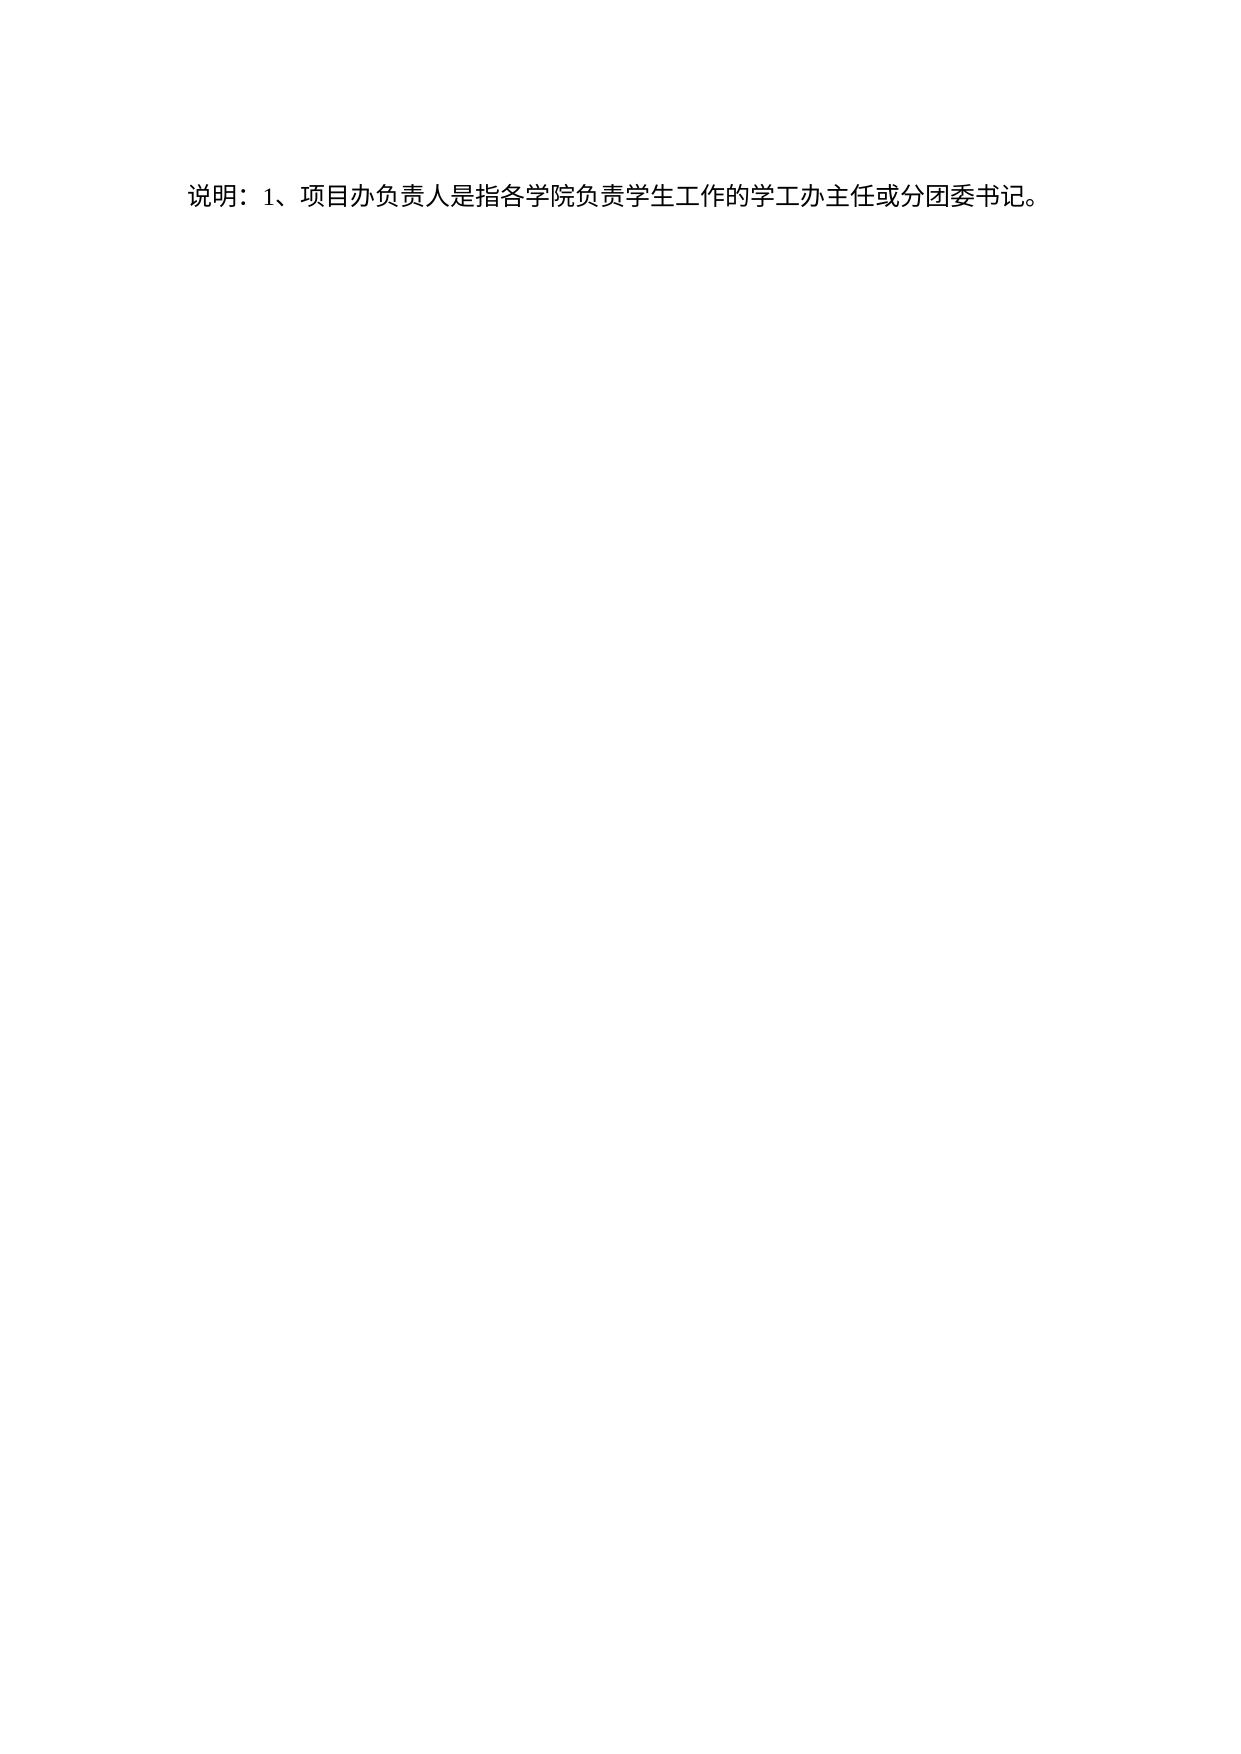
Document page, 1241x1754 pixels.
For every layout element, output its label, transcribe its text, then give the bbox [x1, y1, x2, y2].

text 说明：1、项目办负责人是指各学院负责学生工作的学工办主任或分团委书记。 [187, 162, 1053, 227]
